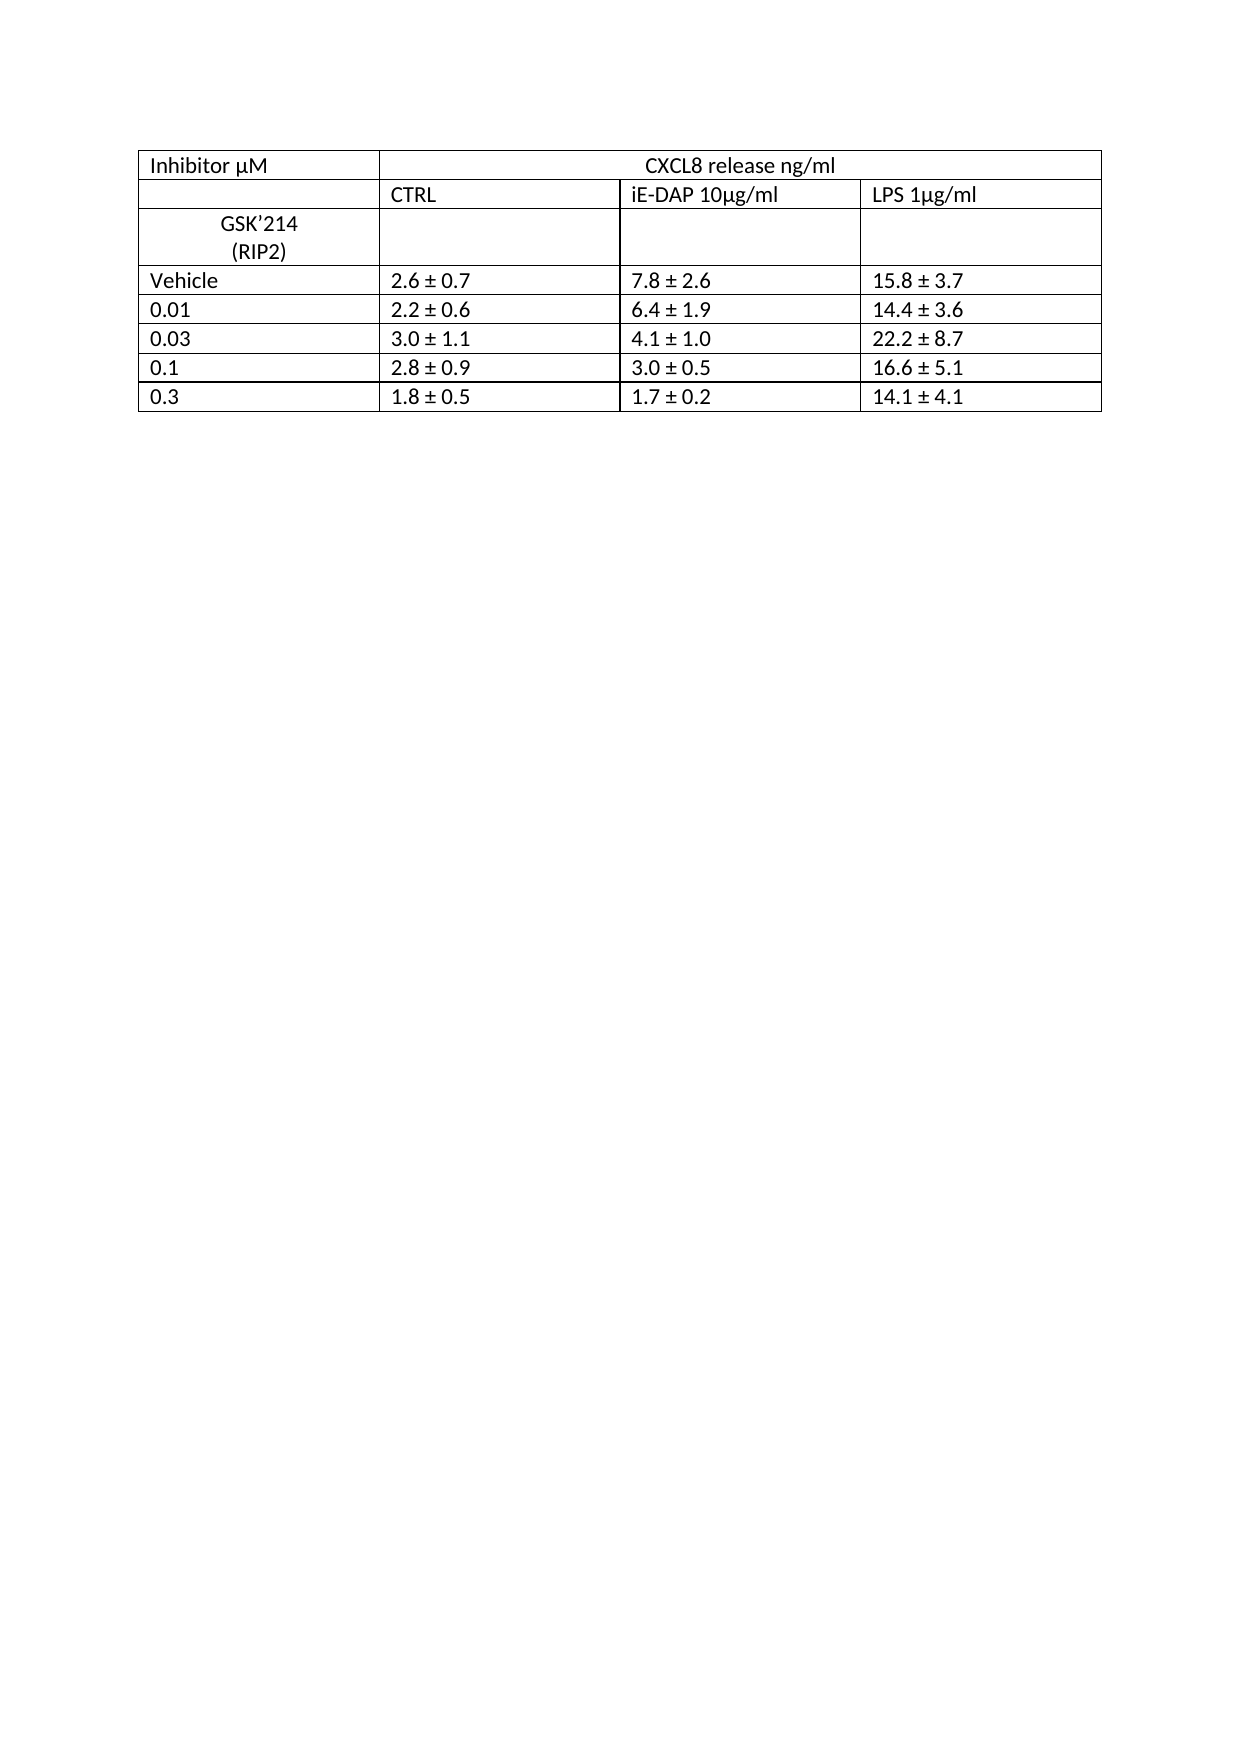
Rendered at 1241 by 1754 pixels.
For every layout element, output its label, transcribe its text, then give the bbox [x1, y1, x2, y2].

table_cell iE-DAP 10µg/ml [621, 180, 860, 208]
table_cell 14.4 ± 3.6 [861, 295, 1101, 323]
table_cell [380, 209, 619, 265]
table_cell 22.2 ± 8.7 [861, 324, 1101, 352]
table_cell 14.1 ± 4.1 [861, 383, 1101, 411]
table_cell 6.4 ± 1.9 [621, 295, 860, 323]
table_cell 2.6 ± 0.7 [380, 266, 619, 294]
table_cell 3.0 ± 0.5 [621, 354, 860, 381]
table_cell 0.3 [139, 383, 379, 411]
table_cell [861, 209, 1101, 265]
table_cell CTRL [380, 180, 619, 208]
table_cell 16.6 ± 5.1 [861, 354, 1101, 381]
table_cell 0.1 [139, 354, 379, 381]
table_cell GSK’214 (RIP2) [139, 209, 379, 265]
table_cell 3.0 ± 1.1 [380, 324, 619, 352]
table_cell 1.7 ± 0.2 [621, 383, 860, 411]
table_cell 15.8 ± 3.7 [861, 266, 1101, 294]
table_cell 0.03 [139, 324, 379, 352]
table_cell [139, 180, 379, 208]
table_header CXCL8 release ng/ml [380, 151, 1101, 179]
table_cell [621, 209, 860, 265]
table_cell 7.8 ± 2.6 [621, 266, 860, 294]
table_cell Vehicle [139, 266, 379, 294]
table_cell 2.8 ± 0.9 [380, 354, 619, 381]
table_cell 1.8 ± 0.5 [380, 383, 619, 411]
table_cell LPS 1µg/ml [861, 180, 1101, 208]
table_header Inhibitor µM [139, 151, 379, 179]
table_cell 0.01 [139, 295, 379, 323]
table_cell 4.1 ± 1.0 [621, 324, 860, 352]
table_cell 2.2 ± 0.6 [380, 295, 619, 323]
